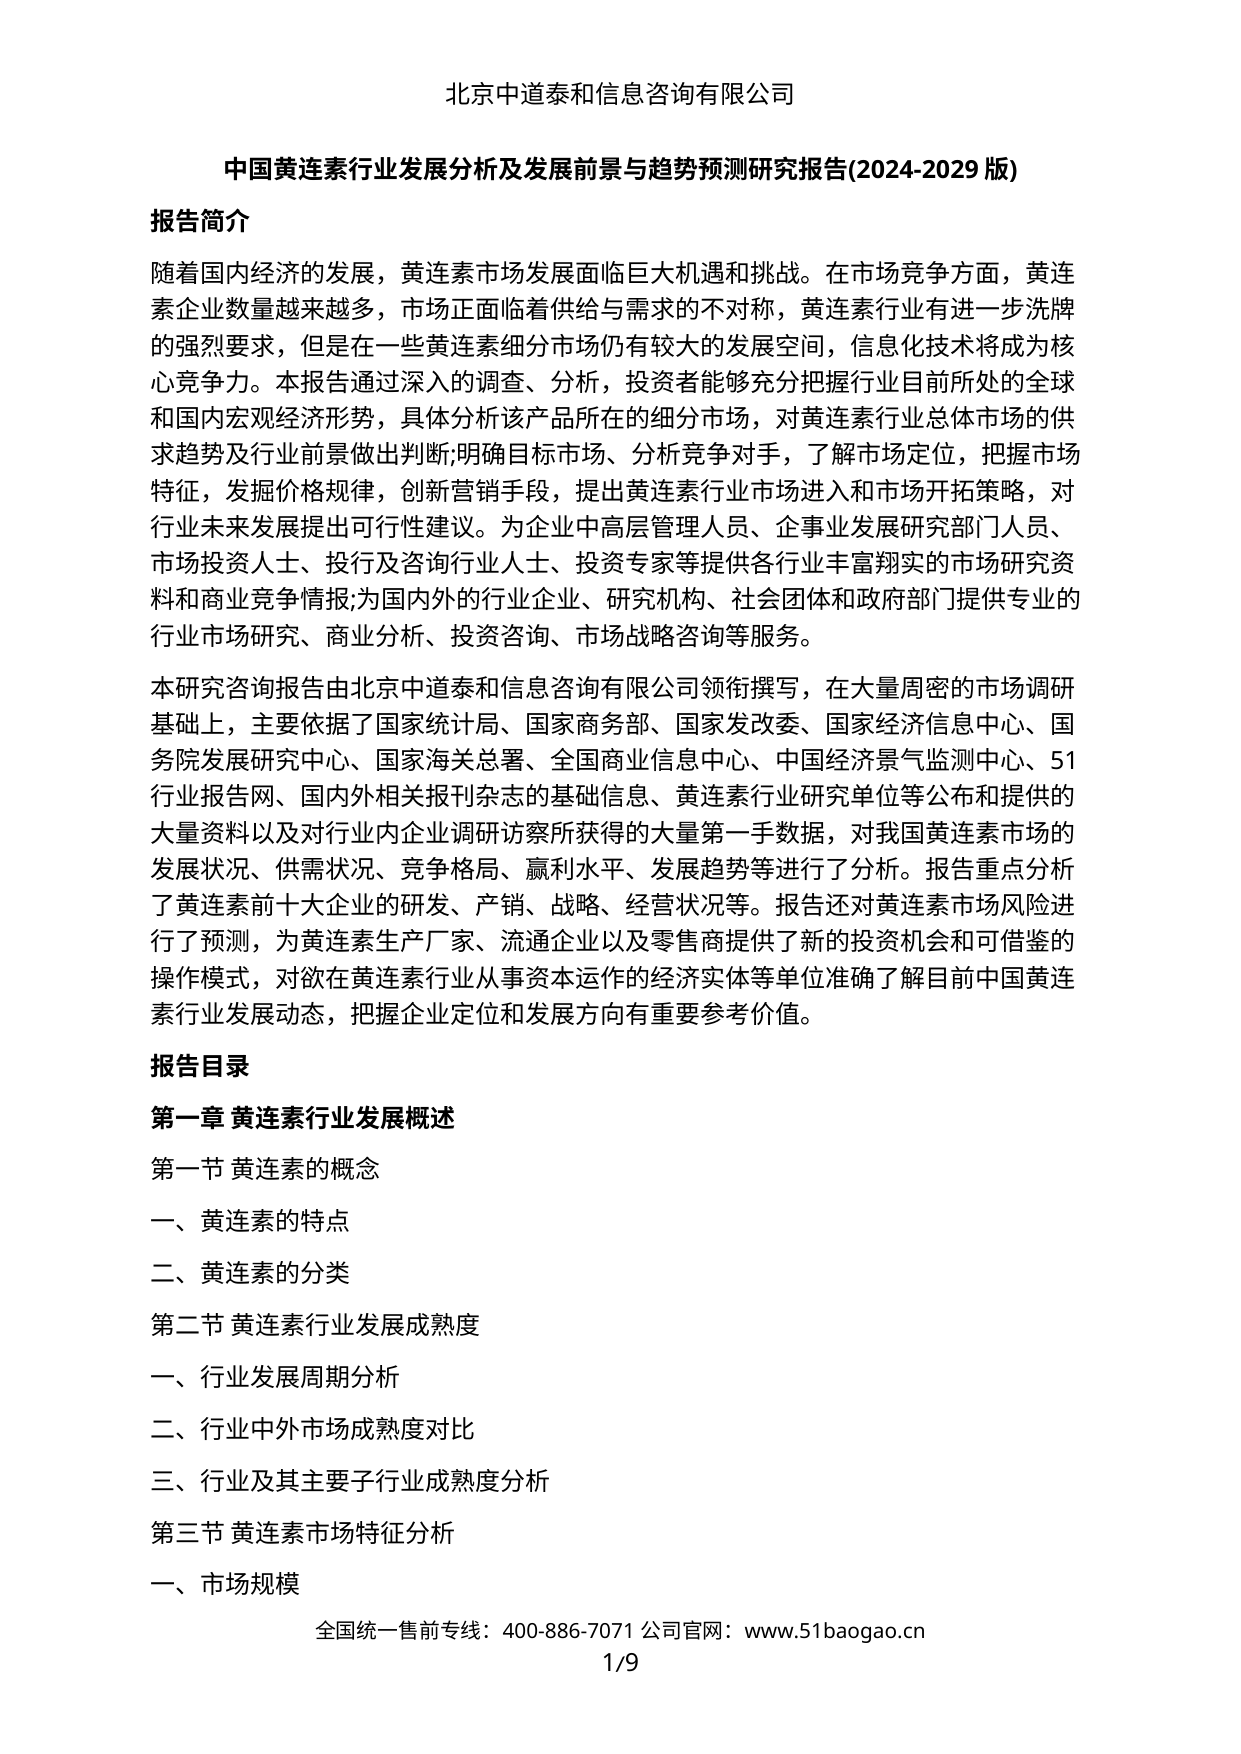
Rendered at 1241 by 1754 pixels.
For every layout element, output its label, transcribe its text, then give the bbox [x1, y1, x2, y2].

text 第二节 黄连素行业发展成熟度 [150, 1306, 1090, 1342]
text 一、行业发展周期分析 [150, 1357, 1090, 1394]
text 一、市场规模 [150, 1565, 1090, 1601]
text 一、黄连素的特点 [150, 1202, 1090, 1238]
text 第三节 黄连素市场特征分析 [150, 1513, 1090, 1549]
text 报告目录 [150, 1046, 1090, 1082]
text 随着国内经济的发展，黄连素市场发展面临巨大机遇和挑战。在市场竞争方面，黄连素企业数量越来越多，市场正面临着供给与需求的不对称，黄连素行业有进一步洗牌的强烈要求，但是在一些黄连素细分市场仍有较大的发展空间，信息化技术将成为核心竞争力。本报告通过深入的调查、分析，投资者能够充分把握行业目前所处的全球和国内宏观经济形势，具体分析该产品所在的细分市场，对黄连素行业总体市场的供求趋势及行业前景做出判断;明确目标市场、分析竞争对手，了解市场定位，把握市场特征，发掘价格规律，创新营销手段，提出黄连素行业市场进入和市场开拓策略，对行业未来发展提出可行性建议。为企业中高层管理人员、企事业发展研究部门人员、市场投资人士、投行及咨询行业人士、投资专家等提供各行业丰富翔实的市场研究资料和商业竞争情报;为国内外的行业企业、研究机构、社会团体和政府部门提供专业的行业市场研究、商业分析、投资咨询、市场战略咨询等服务。 [150, 254, 1090, 652]
text 报告简介 [150, 202, 1090, 238]
text 二、黄连素的分类 [150, 1254, 1090, 1290]
text 三、行业及其主要子行业成熟度分析 [150, 1461, 1090, 1497]
text 第一节 黄连素的概念 [150, 1150, 1090, 1186]
text 二、行业中外市场成熟度对比 [150, 1409, 1090, 1446]
text 第一章 黄连素行业发展概述 [150, 1098, 1090, 1134]
text 中国黄连素行业发展分析及发展前景与趋势预测研究报告(2024-2029版) [150, 150, 1090, 186]
text 本研究咨询报告由北京中道泰和信息咨询有限公司领衔撰写，在大量周密的市场调研基础上，主要依据了国家统计局、国家商务部、国家发改委、国家经济信息中心、国务院发展研究中心、国家海关总署、全国商业信息中心、中国经济景气监测中心、51行业报告网、国内外相关报刊杂志的基础信息、黄连素行业研究单位等公布和提供的大量资料以及对行业内企业调研访察所获得的大量第一手数据，对我国黄连素市场的发展状况、供需状况、竞争格局、赢利水平、发展趋势等进行了分析。报告重点分析了黄连素前十大企业的研发、产销、战略、经营状况等。报告还对黄连素市场风险进行了预测，为黄连素生产厂家、流通企业以及零售商提供了新的投资机会和可借鉴的操作模式，对欲在黄连素行业从事资本运作的经济实体等单位准确了解目前中国黄连素行业发展动态，把握企业定位和发展方向有重要参考价值。 [150, 668, 1090, 1031]
